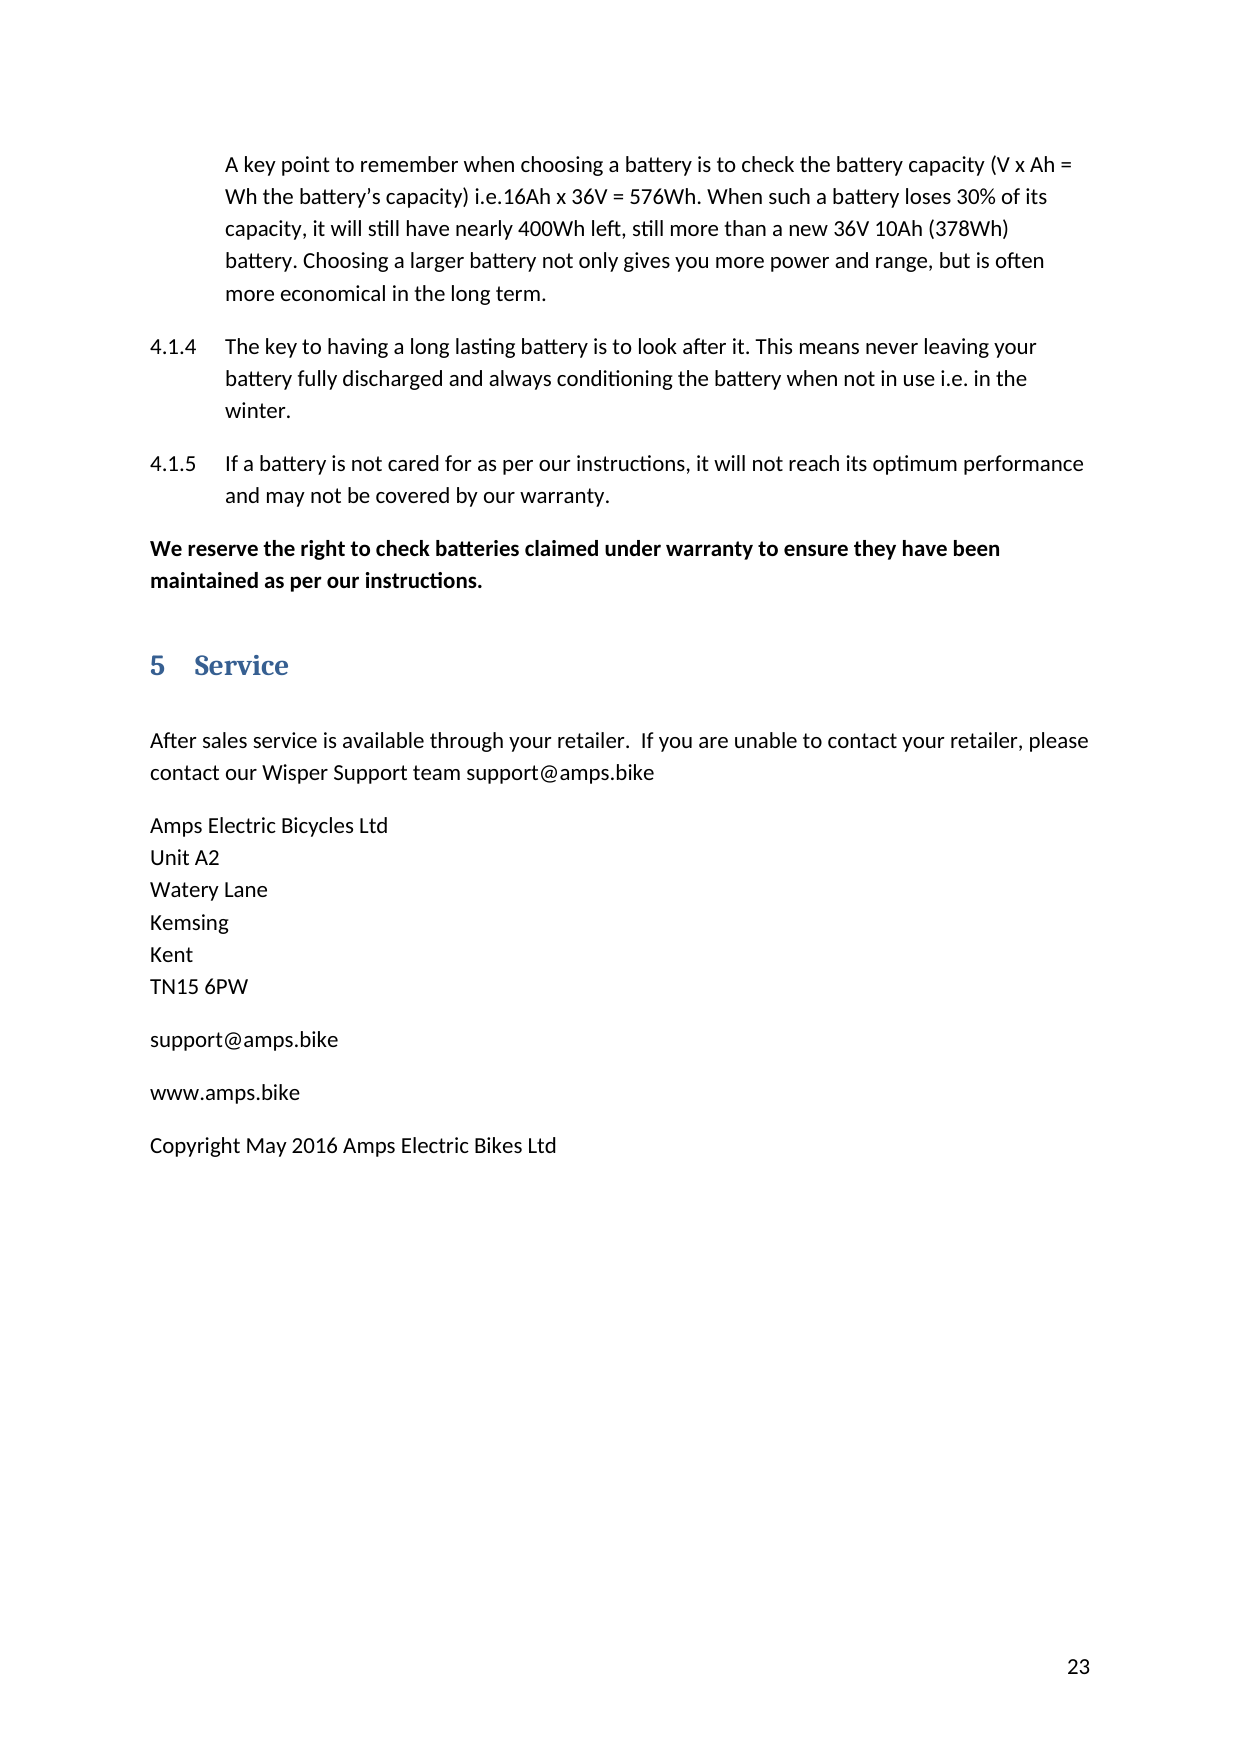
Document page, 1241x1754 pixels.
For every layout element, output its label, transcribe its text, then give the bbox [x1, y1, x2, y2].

subtitle Service [150, 649, 1090, 721]
text www.amps.bike [150, 1078, 1090, 1106]
text After sales service is available through your retailer. If you are unable to contact your retailer, please contact our Wisper Support team support@amps.bike [150, 726, 1090, 786]
text Amps Electric Bicycles Ltd Unit A2 Watery Lane Kemsing Kent TN15 6PW [150, 811, 1090, 1000]
text A key point to remember when choosing a battery is to check the battery capacity (V x Ah = Wh the battery’s capacity) i.e.16Ah x 36V = 576Wh. When such a battery loses 30% of its capacity, it will still have nearly 400Wh left, still more than a new 36V 10Ah (378Wh) battery. Choosing a larger battery not only gives you more power and range, but is often more economical in the long term. [150, 150, 1090, 307]
text 4.1.4 The key to having a long lasting battery is to look after it. This means never leaving your battery fully discharged and always conditioning the battery when not in use i.e. in the winter. [150, 332, 1090, 424]
text support@amps.bike [150, 1025, 1090, 1053]
text We reserve the right to check batteries claimed under warranty to ensure they have been maintained as per our instructions. [150, 534, 1090, 594]
text 4.1.5 If a battery is not cared for as per our instructions, it will not reach its optimum performance and may not be covered by our warranty. [150, 449, 1090, 509]
text Copyright May 2016 Amps Electric Bikes Ltd [150, 1131, 1090, 1159]
